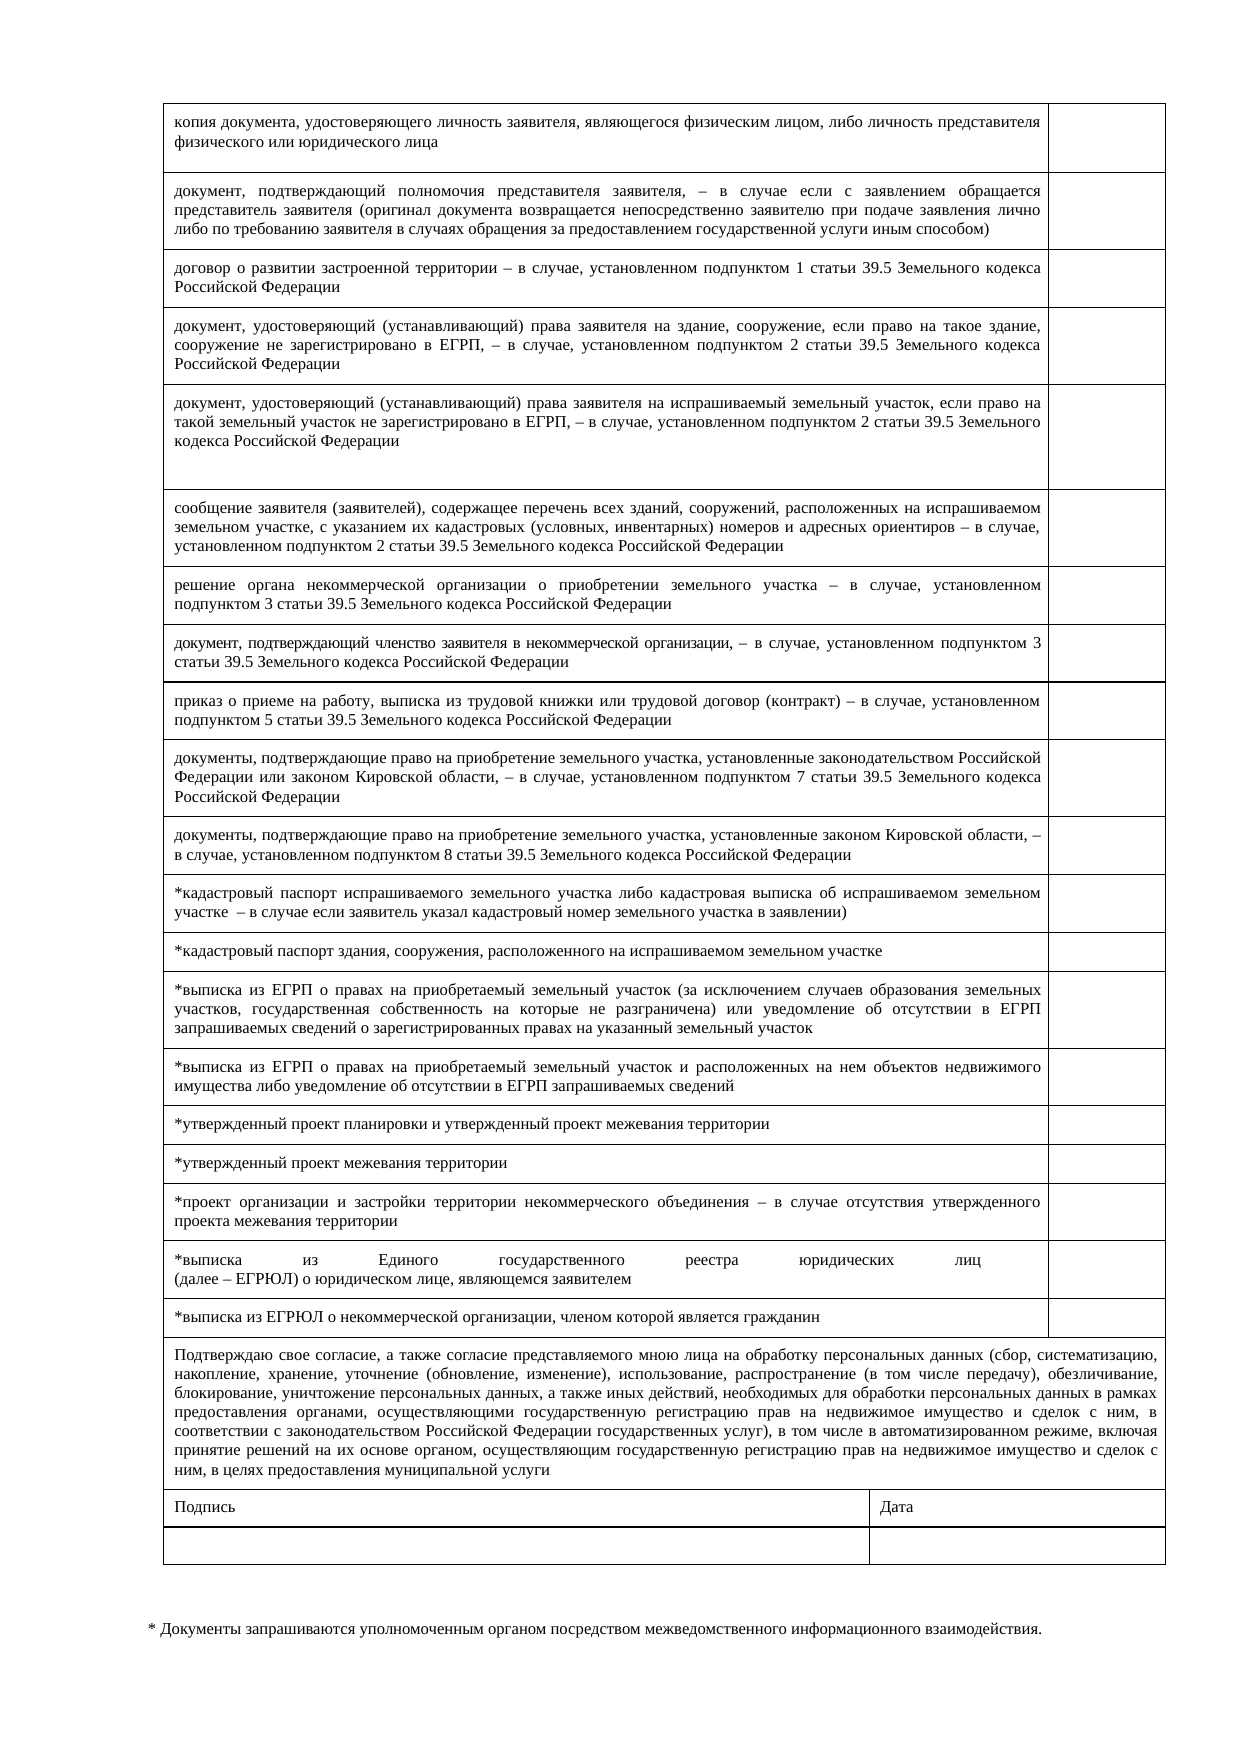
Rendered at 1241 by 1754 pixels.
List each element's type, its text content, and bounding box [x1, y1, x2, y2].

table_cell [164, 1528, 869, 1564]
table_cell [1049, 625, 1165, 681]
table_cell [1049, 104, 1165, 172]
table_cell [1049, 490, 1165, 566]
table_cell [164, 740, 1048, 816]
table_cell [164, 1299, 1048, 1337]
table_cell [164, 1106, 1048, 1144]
text * Документы запрашиваются уполномоченным органом посредством межведомственного информационного взаимодействия. [148, 1618, 1181, 1638]
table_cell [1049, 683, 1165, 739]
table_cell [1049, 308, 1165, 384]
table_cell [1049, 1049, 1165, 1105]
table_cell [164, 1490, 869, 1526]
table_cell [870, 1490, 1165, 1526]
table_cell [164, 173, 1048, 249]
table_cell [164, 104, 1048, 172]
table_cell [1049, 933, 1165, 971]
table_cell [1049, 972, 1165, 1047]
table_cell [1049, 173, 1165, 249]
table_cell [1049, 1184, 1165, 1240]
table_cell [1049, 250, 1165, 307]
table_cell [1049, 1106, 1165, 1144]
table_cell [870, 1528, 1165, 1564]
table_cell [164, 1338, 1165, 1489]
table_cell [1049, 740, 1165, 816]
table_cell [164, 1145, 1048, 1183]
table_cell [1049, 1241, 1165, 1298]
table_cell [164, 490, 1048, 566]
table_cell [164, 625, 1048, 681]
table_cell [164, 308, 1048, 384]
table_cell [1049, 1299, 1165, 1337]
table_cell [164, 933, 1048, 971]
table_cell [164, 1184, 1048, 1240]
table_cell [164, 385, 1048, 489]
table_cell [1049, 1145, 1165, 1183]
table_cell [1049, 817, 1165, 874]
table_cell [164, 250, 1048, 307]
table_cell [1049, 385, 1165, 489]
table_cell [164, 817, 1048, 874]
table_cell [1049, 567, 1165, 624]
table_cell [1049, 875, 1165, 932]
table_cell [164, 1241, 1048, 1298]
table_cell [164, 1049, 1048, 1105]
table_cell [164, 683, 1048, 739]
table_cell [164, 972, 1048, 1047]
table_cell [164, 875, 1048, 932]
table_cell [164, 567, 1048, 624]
